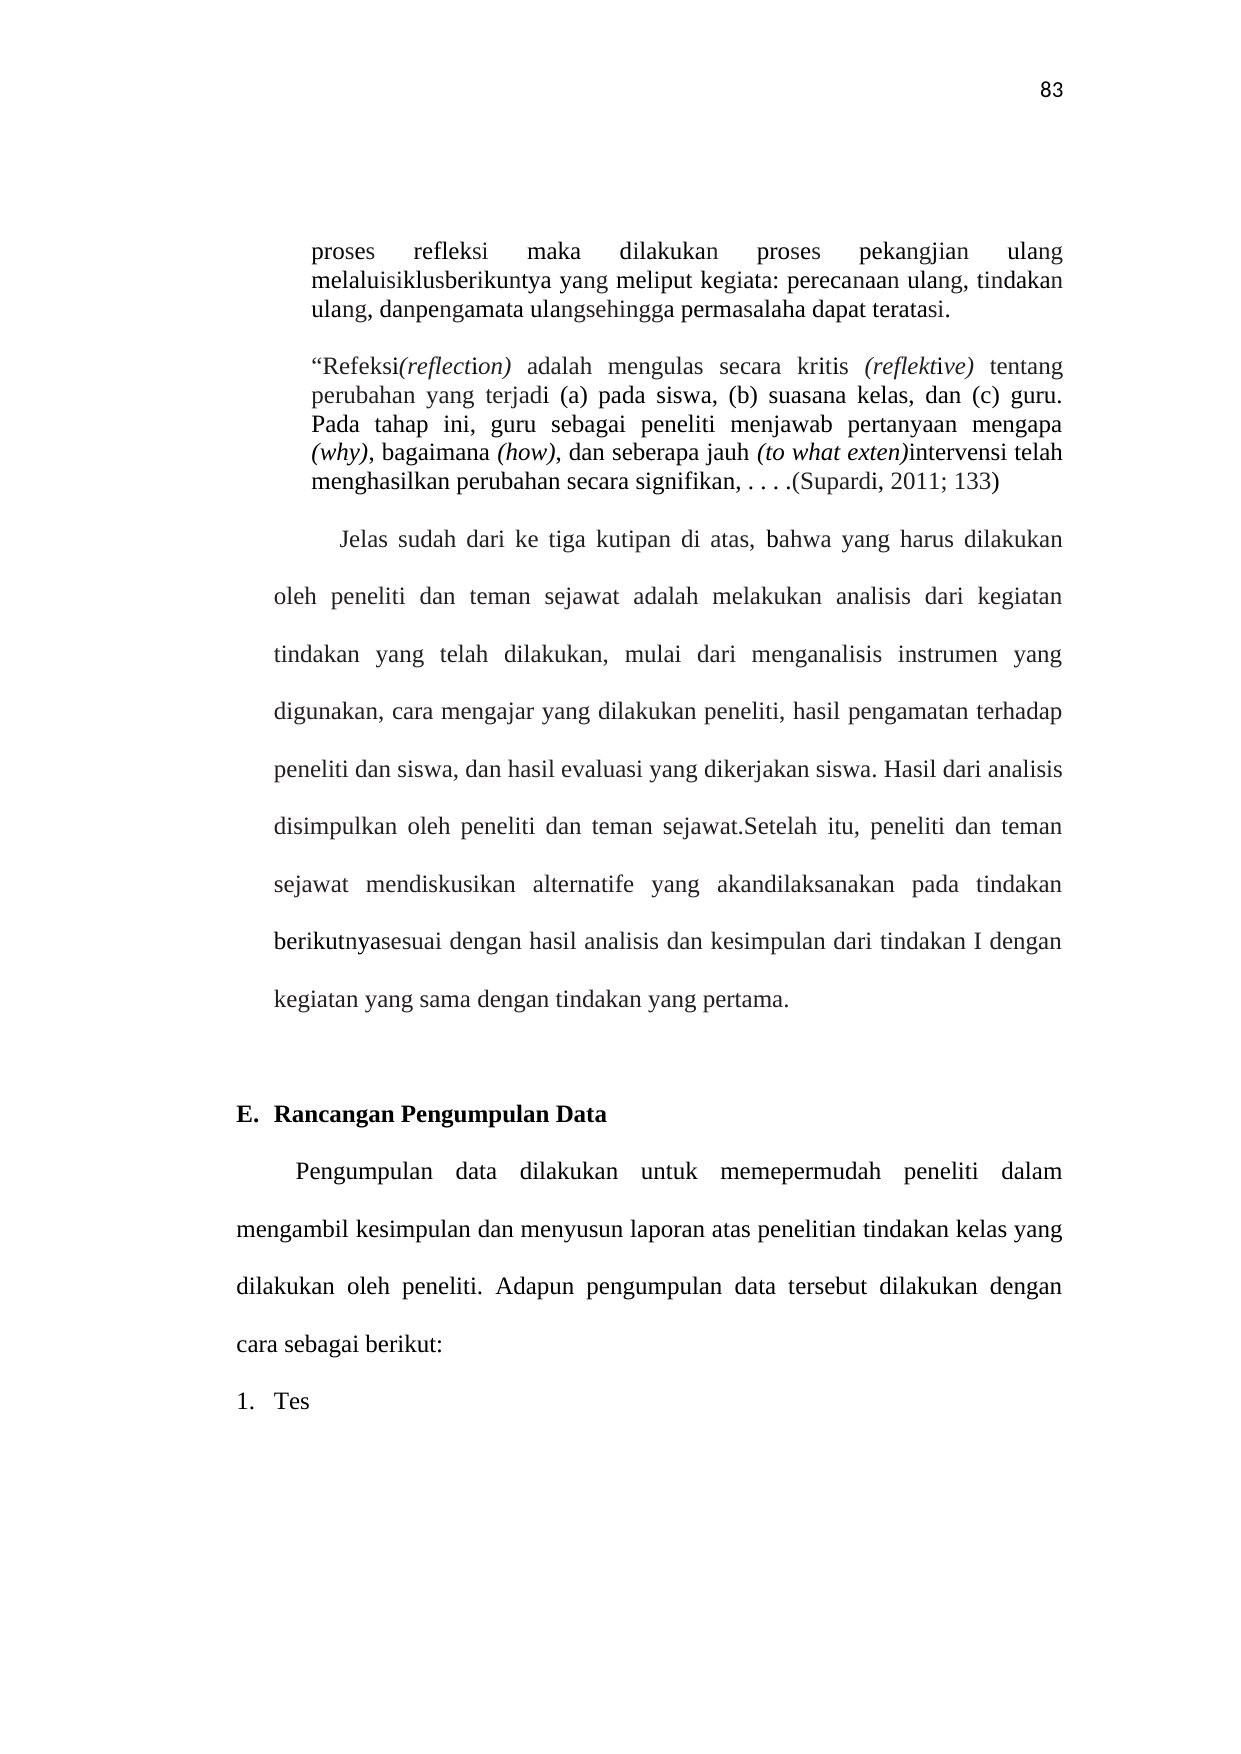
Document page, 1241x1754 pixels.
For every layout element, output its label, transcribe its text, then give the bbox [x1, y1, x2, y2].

list Tes [236, 1386, 1063, 1415]
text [311, 236, 1063, 322]
list Pengumpulan data dilakukan untuk memepermudah peneliti dalam mengambil kesimpulan dan menyusun laporan atas penelitian tindakan kelas yang dilakukan oleh peneliti. Adapun pengumpulan data tersebut dilakukan dengan cara sebagai berikut: [236, 1156, 1063, 1357]
text “Refeksi(reflection) adalah mengulas secara kritis (reflektive) tentang perubahan yang terjadi (a) pada siswa, (b) suasana kelas, dan (c) guru. Pada tahap ini, guru sebagai peneliti menjawab pertanyaan mengapa (why), bagaimana (how), dan seberapa jauh (to what exten)intervensi telah menghasilkan perubahan secara signifikan, . . . .(Supardi, 2011; 133) [311, 351, 1063, 495]
text Jelas sudah dari ke tiga kutipan di atas, bahwa yang harus dilakukan oleh peneliti dan teman sejawat adalah melakukan analisis dari kegiatan tindakan yang telah dilakukan, mulai dari menganalisis instrumen yang digunakan, cara mengajar yang dilakukan peneliti, hasil pengamatan terhadap peneliti dan siswa, dan hasil evaluasi yang dikerjakan siswa. Hasil dari analisis disimpulkan oleh peneliti dan teman sejawat.Setelah itu, peneliti dan teman sejawat mendiskusikan alternatife yang akandilaksanakan pada tindakan berikutnyasesuai dengan hasil analisis dan kesimpulan dari tindakan I dengan kegiatan yang sama dengan tindakan yang pertama. [274, 524, 1063, 1012]
list Rancangan Pengumpulan Data [236, 1099, 1063, 1127]
